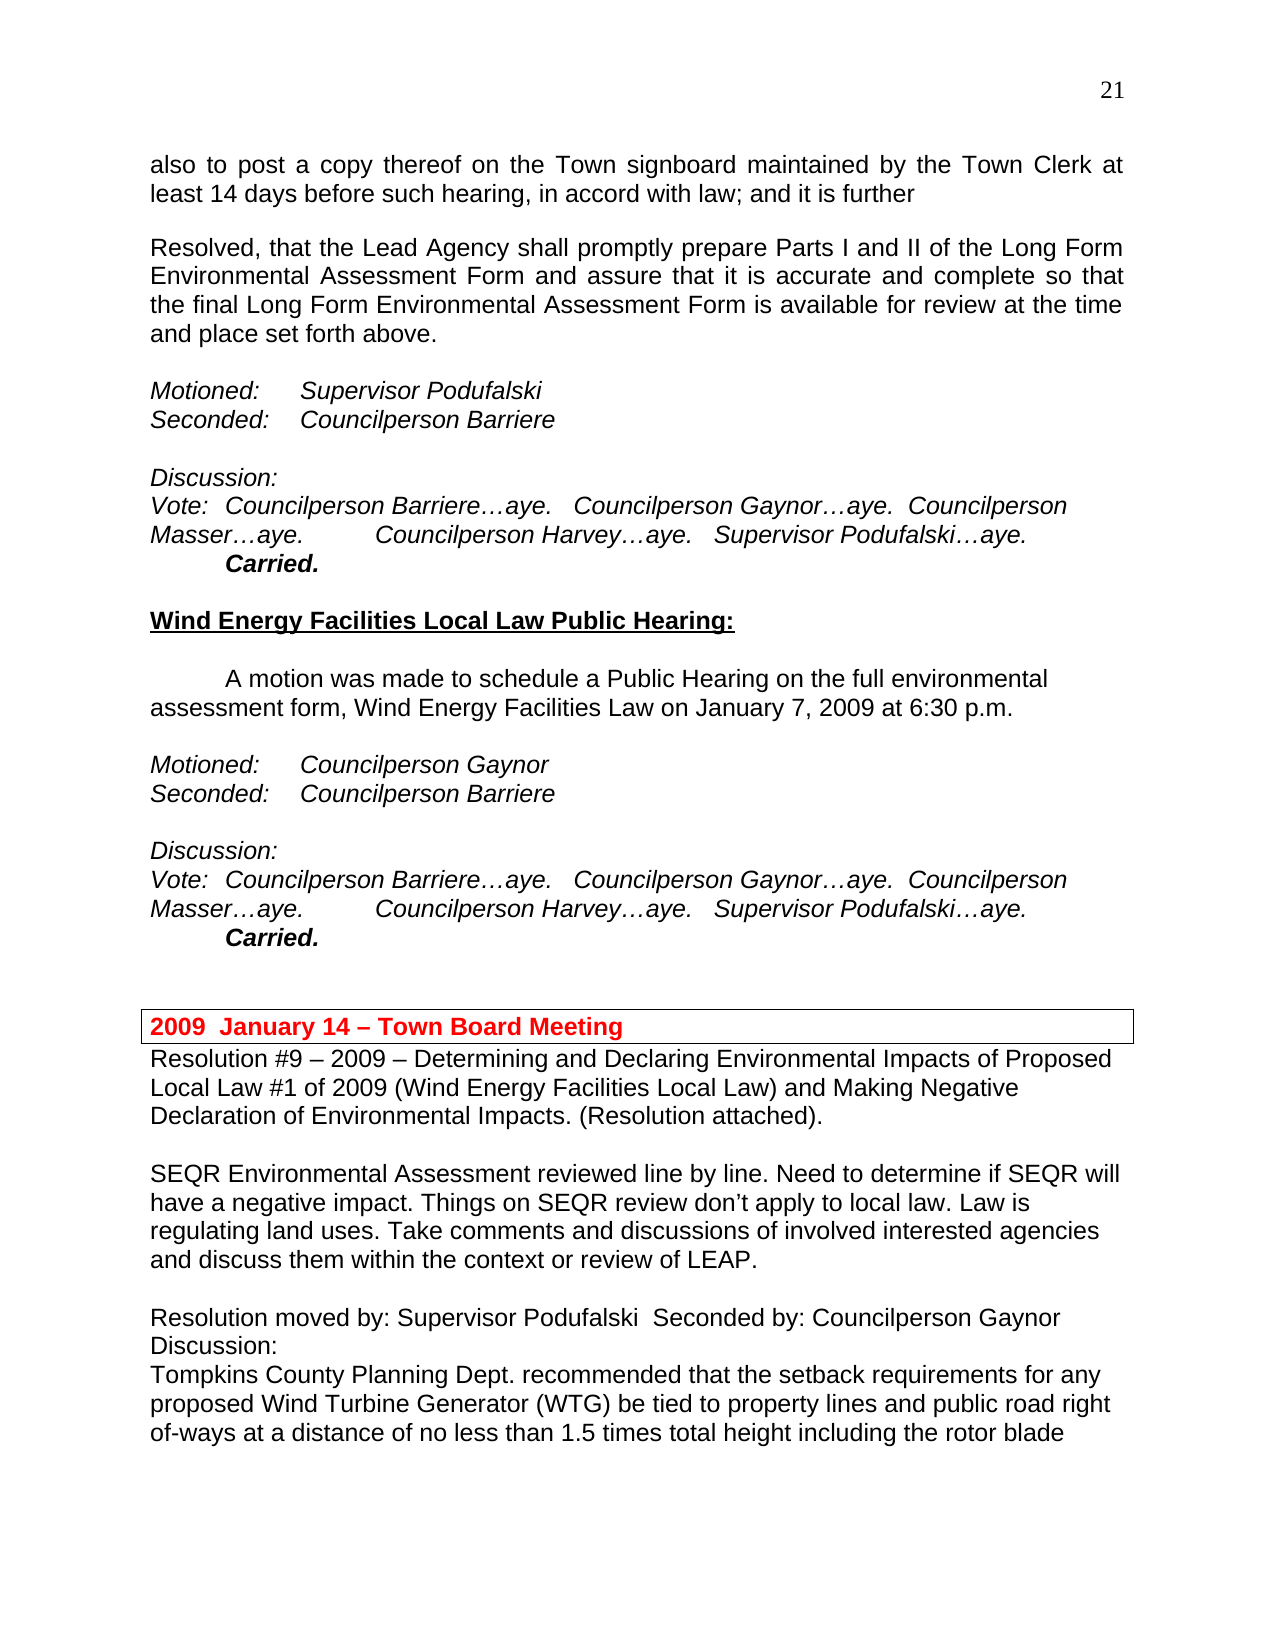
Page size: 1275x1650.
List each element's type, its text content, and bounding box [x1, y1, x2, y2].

text Resolution #9 – 2009 – Determining and Declaring Environmental Impacts of Proposed [150, 1044, 1125, 1072]
text Motioned: Councilperson Gaynor [150, 750, 1125, 779]
text Discussion: [150, 1331, 1125, 1360]
text Wind Energy Facilities Local Law Public Hearing: [150, 606, 1125, 635]
text Tompkins County Planning Dept. recommended that the setback requirements for any [150, 1360, 1125, 1389]
text regulating land uses. Take comments and discussions of involved interested agencies and discuss them within the context or review of LEAP. [150, 1216, 1125, 1274]
text Resolution moved by: Supervisor Podufalski Seconded by: Councilperson Gaynor [150, 1302, 1125, 1331]
text Local Law #1 of 2009 (Wind Energy Facilities Local Law) and Making Negative [150, 1072, 1125, 1101]
text Discussion: [150, 836, 1125, 865]
text Seconded: Councilperson Barriere [150, 405, 1125, 434]
text proposed Wind Turbine Generator (WTG) be tied to property lines and public road right of-ways at a distance of no less than 1.5 times total height including the rotor blade [150, 1389, 1125, 1446]
text 2009 January 14 – Town Board Meeting [142, 1010, 1133, 1043]
text A motion was made to schedule a Public Hearing on the full environmental assessment form, Wind Energy Facilities Law on January 7, 2009 at 6:30 p.m. [150, 664, 1125, 721]
text Vote: Councilperson Barriere…aye. Councilperson Gaynor…aye. Councilperson Masser…aye. Councilperson Harvey…aye. Supervisor Podufalski…aye. Carried. [150, 865, 1125, 951]
text have a negative impact. Things on SEQR review don’t apply to local law. Law is [150, 1187, 1125, 1216]
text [150, 150, 1125, 207]
text Resolved, that the Lead Agency shall promptly prepare Parts I and II of the Long Form Environmental Assessment Form and assure that it is accurate and complete so that the final Long Form Environmental Assessment Form is available for review at the time and place set forth above. [150, 232, 1125, 347]
text Declaration of Environmental Impacts. (Resolution attached). [150, 1101, 1125, 1130]
text Vote: Councilperson Barriere…aye. Councilperson Gaynor…aye. Councilperson Masser…aye. Councilperson Harvey…aye. Supervisor Podufalski…aye. Carried. [150, 491, 1125, 577]
text Discussion: [150, 462, 1125, 491]
text SEQR Environmental Assessment reviewed line by line. Need to determine if SEQR will [150, 1159, 1125, 1187]
text Motioned: Supervisor Podufalski [150, 376, 1125, 405]
text Seconded: Councilperson Barriere [150, 779, 1125, 807]
